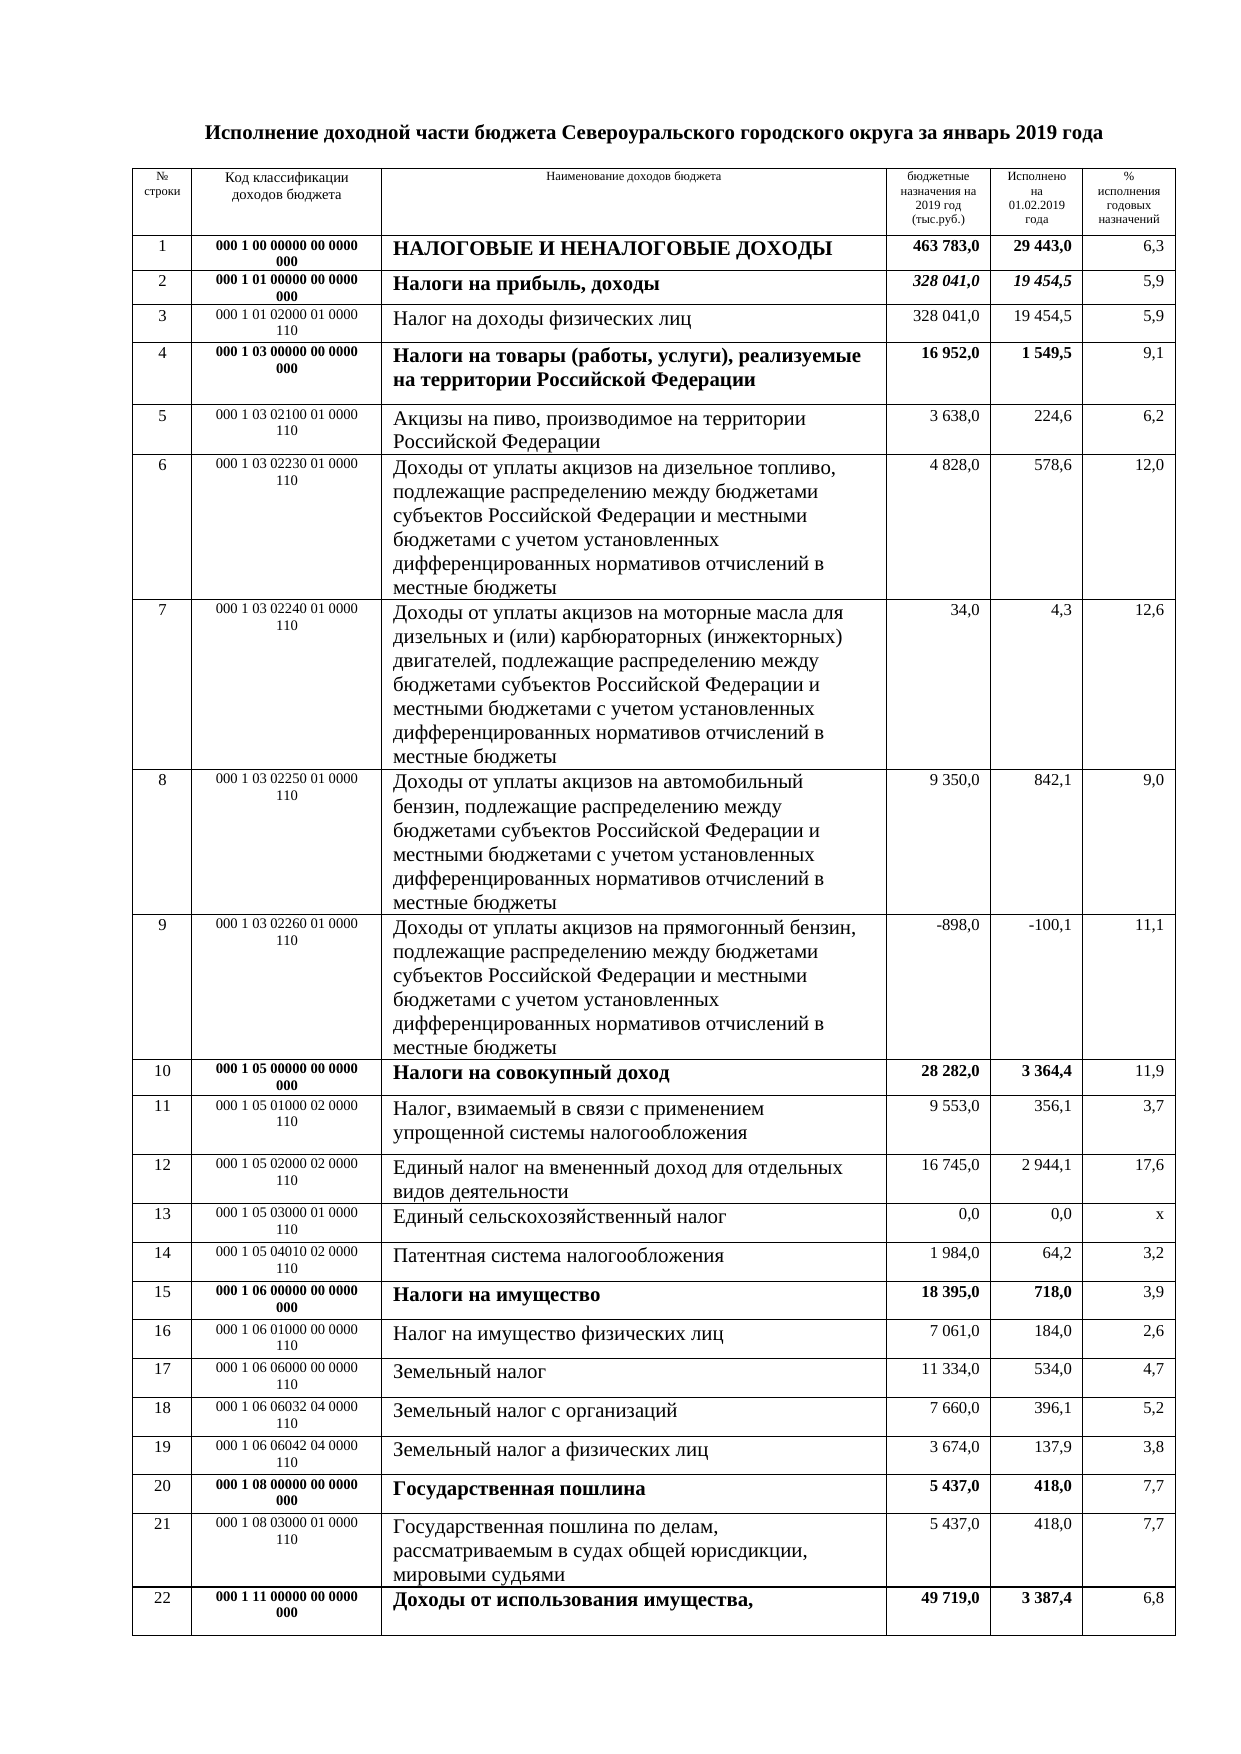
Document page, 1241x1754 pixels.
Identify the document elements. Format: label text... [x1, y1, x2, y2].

table_cell Земельный налог а физических лиц [382, 1437, 886, 1474]
table_cell 000 1 03 02250 01 0000 110 [192, 770, 381, 914]
table_cell 000 1 03 02230 01 0000 110 [192, 455, 381, 599]
table_cell 4,3 [991, 600, 1082, 768]
table_cell 7 061,0 [887, 1320, 990, 1358]
table_cell 000 1 06 00000 00 0000 000 [192, 1282, 381, 1319]
table_cell 356,1 [991, 1096, 1082, 1154]
table_cell Государственная пошлина по делам, рассматриваемым в судах общей юрисдикции, мировыми судьями [382, 1514, 886, 1586]
table_cell 2 [133, 271, 191, 304]
table_cell 3,9 [1083, 1282, 1175, 1319]
table_cell 4,7 [1083, 1359, 1175, 1397]
table_cell 6,2 [1083, 405, 1175, 453]
table_cell 28 282,0 [887, 1060, 990, 1095]
table_cell Доходы от уплаты акцизов на дизельное топливо, подлежащие распределению между бюджетами субъектов Российской Федерации и местными бюджетами с учетом установленных дифференцированных нормативов отчислений в местные бюджеты [382, 455, 886, 599]
table_cell 4 [133, 343, 191, 404]
table_cell 11 [133, 1096, 191, 1154]
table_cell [192, 1588, 381, 1635]
table_cell 000 1 03 02100 01 0000 110 [192, 405, 381, 453]
table_cell 34,0 [887, 600, 990, 768]
table_cell 6 [133, 455, 191, 599]
table_cell 1 [133, 236, 191, 270]
table_cell Акцизы на пиво, производимое на территории Российской Федерации [382, 405, 886, 453]
table_cell 5 437,0 [887, 1475, 990, 1513]
table_cell 22 [133, 1588, 191, 1635]
table_cell 842,1 [991, 770, 1082, 914]
table_cell 578,6 [991, 455, 1082, 599]
table_cell 224,6 [991, 405, 1082, 453]
table_cell Доходы от уплаты акцизов на моторные масла для дизельных и (или) карбюраторных (инжекторных) двигателей, подлежащие распределению между бюджетами субъектов Российской Федерации и местными бюджетами с учетом установленных дифференцированных нормативов отчислений в местные бюджеты [382, 600, 886, 768]
table_cell Налоги на имущество [382, 1282, 886, 1319]
table_cell 16 [133, 1320, 191, 1358]
table_cell Земельный налог [382, 1359, 886, 1397]
table_cell 11,1 [1083, 915, 1175, 1059]
table_cell 000 1 06 06032 04 0000 110 [192, 1398, 381, 1436]
table_cell 0,0 [887, 1204, 990, 1242]
table_cell Доходы от уплаты акцизов на прямогонный бензин, подлежащие распределению между бюджетами субъектов Российской Федерации и местными бюджетами с учетом установленных дифференцированных нормативов отчислений в местные бюджеты [382, 915, 886, 1059]
table_cell 29 443,0 [991, 236, 1082, 270]
table_cell бюджетные назначения на 2019 год (тыс.руб.) [887, 169, 990, 235]
table_cell 000 1 01 00000 00 0000 000 [192, 271, 381, 304]
table_cell 328 041,0 [887, 305, 990, 342]
table_cell Налог на имущество физических лиц [382, 1320, 886, 1358]
table_cell 418,0 [991, 1514, 1082, 1586]
table_cell 18 395,0 [887, 1282, 990, 1319]
table_cell 7 660,0 [887, 1398, 990, 1436]
table_cell 49 719,0 [887, 1588, 990, 1635]
table_cell 12 [133, 1155, 191, 1203]
table_cell 5,9 [1083, 305, 1175, 342]
table_cell 5,2 [1083, 1398, 1175, 1436]
table_cell 6,8 [1083, 1588, 1175, 1635]
table_cell 5 [133, 405, 191, 453]
table_cell 463 783,0 [887, 236, 990, 270]
table_cell 17 [133, 1359, 191, 1397]
table_cell 18 [133, 1398, 191, 1436]
table_cell Наименование доходов бюджета [382, 169, 886, 235]
table_cell 14 [133, 1243, 191, 1281]
table_cell Патентная система налогообложения [382, 1243, 886, 1281]
table_cell 718,0 [991, 1282, 1082, 1319]
table_cell Земельный налог с организаций [382, 1398, 886, 1436]
table_cell 3 674,0 [887, 1437, 990, 1474]
table_cell 000 1 06 06000 00 0000 110 [192, 1359, 381, 1397]
table_cell 5,9 [1083, 271, 1175, 304]
table_cell Код классификации доходов бюджета [192, 169, 381, 235]
table_cell 1 549,5 [991, 343, 1082, 404]
table_cell 21 [133, 1514, 191, 1586]
table_cell Налоги на прибыль, доходы [382, 271, 886, 304]
table_cell 3 364,4 [991, 1060, 1082, 1095]
table_cell Налоги на товары (работы, услуги), реализуемые на территории Российской Федерации [382, 343, 886, 404]
table_cell Единый сельскохозяйственный налог [382, 1204, 886, 1242]
table_cell 7,7 [1083, 1514, 1175, 1586]
table_cell 2 944,1 [991, 1155, 1082, 1203]
table_cell 534,0 [991, 1359, 1082, 1397]
table_cell х [1083, 1204, 1175, 1242]
table_cell 8 [133, 770, 191, 914]
table_cell 20 [133, 1475, 191, 1513]
table_cell 16 745,0 [887, 1155, 990, 1203]
table_cell 000 1 06 01000 00 0000 110 [192, 1320, 381, 1358]
table_cell 3,7 [1083, 1096, 1175, 1154]
table_cell 17,6 [1083, 1155, 1175, 1203]
table_cell 1 984,0 [887, 1243, 990, 1281]
table_cell 000 1 03 00000 00 0000 000 [192, 343, 381, 404]
table_cell 12,6 [1083, 600, 1175, 768]
table_cell 000 1 05 01000 02 0000 110 [192, 1096, 381, 1154]
table_cell 19 454,5 [991, 305, 1082, 342]
table_cell 000 1 00 00000 00 0000 000 [192, 236, 381, 270]
table_cell 16 952,0 [887, 343, 990, 404]
table_cell 5 437,0 [887, 1514, 990, 1586]
table_cell 3 387,4 [991, 1588, 1082, 1635]
table_cell 7 [133, 600, 191, 768]
table_cell Налог, взимаемый в связи с применением упрощенной системы налогообложения [382, 1096, 886, 1154]
table_cell 328 041,0 [887, 271, 990, 304]
table_cell -898,0 [887, 915, 990, 1059]
table_cell 6,3 [1083, 236, 1175, 270]
table_cell 13 [133, 1204, 191, 1242]
table_cell 19 454,5 [991, 271, 1082, 304]
table_cell 418,0 [991, 1475, 1082, 1513]
table_cell 2,6 [1083, 1320, 1175, 1358]
table_cell 9,1 [1083, 343, 1175, 404]
table_cell 000 1 05 03000 01 0000 110 [192, 1204, 381, 1242]
table_cell 10 [133, 1060, 191, 1095]
table_cell Налоги на совокупный доход [382, 1060, 886, 1095]
table_cell 000 1 05 00000 00 0000 000 [192, 1060, 381, 1095]
table_cell Государственная пошлина [382, 1475, 886, 1513]
table_cell 0,0 [991, 1204, 1082, 1242]
table_cell Исполнено на 01.02.2019 года [991, 169, 1082, 235]
table_cell 000 1 06 06042 04 0000 110 [192, 1437, 381, 1474]
table_cell 11,9 [1083, 1060, 1175, 1095]
table_cell 3,2 [1083, 1243, 1175, 1281]
table_cell 184,0 [991, 1320, 1082, 1358]
table_cell 12,0 [1083, 455, 1175, 599]
table_cell 3,8 [1083, 1437, 1175, 1474]
table_cell 9,0 [1083, 770, 1175, 914]
table_cell Доходы от уплаты акцизов на автомобильный бензин, подлежащие распределению между бюджетами субъектов Российской Федерации и местными бюджетами с учетом установленных дифференцированных нормативов отчислений в местные бюджеты [382, 770, 886, 914]
table_cell НАЛОГОВЫЕ И НЕНАЛОГОВЫЕ ДОХОДЫ [382, 236, 886, 270]
table_cell -100,1 [991, 915, 1082, 1059]
table_cell 3 [133, 305, 191, 342]
table_cell 9 553,0 [887, 1096, 990, 1154]
table_cell Единый налог на вмененный доход для отдельных видов деятельности [382, 1155, 886, 1203]
table_cell 64,2 [991, 1243, 1082, 1281]
table_cell 000 1 01 02000 01 0000 110 [192, 305, 381, 342]
table_cell 15 [133, 1282, 191, 1319]
table_cell 9 350,0 [887, 770, 990, 914]
table_cell 3 638,0 [887, 405, 990, 453]
table_cell Налог на доходы физических лиц [382, 305, 886, 342]
table_header Исполнение доходной части бюджета Североуральского городского округа за январь 2019 года [133, 118, 1175, 168]
table_cell 4 828,0 [887, 455, 990, 599]
table_cell 000 1 05 02000 02 0000 110 [192, 1155, 381, 1203]
table_cell 396,1 [991, 1398, 1082, 1436]
table_cell 000 1 08 00000 00 0000 000 [192, 1475, 381, 1513]
table_cell 137,9 [991, 1437, 1082, 1474]
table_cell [382, 1588, 886, 1635]
table_cell № строки [133, 169, 191, 235]
table_cell 000 1 08 03000 01 0000 110 [192, 1514, 381, 1586]
table_cell 7,7 [1083, 1475, 1175, 1513]
table_cell 000 1 03 02260 01 0000 110 [192, 915, 381, 1059]
table_cell 9 [133, 915, 191, 1059]
table_cell 11 334,0 [887, 1359, 990, 1397]
table_cell 000 1 05 04010 02 0000 110 [192, 1243, 381, 1281]
table_cell % исполнения годовых назначений [1083, 169, 1175, 235]
table_cell 000 1 03 02240 01 0000 110 [192, 600, 381, 768]
table_cell 19 [133, 1437, 191, 1474]
